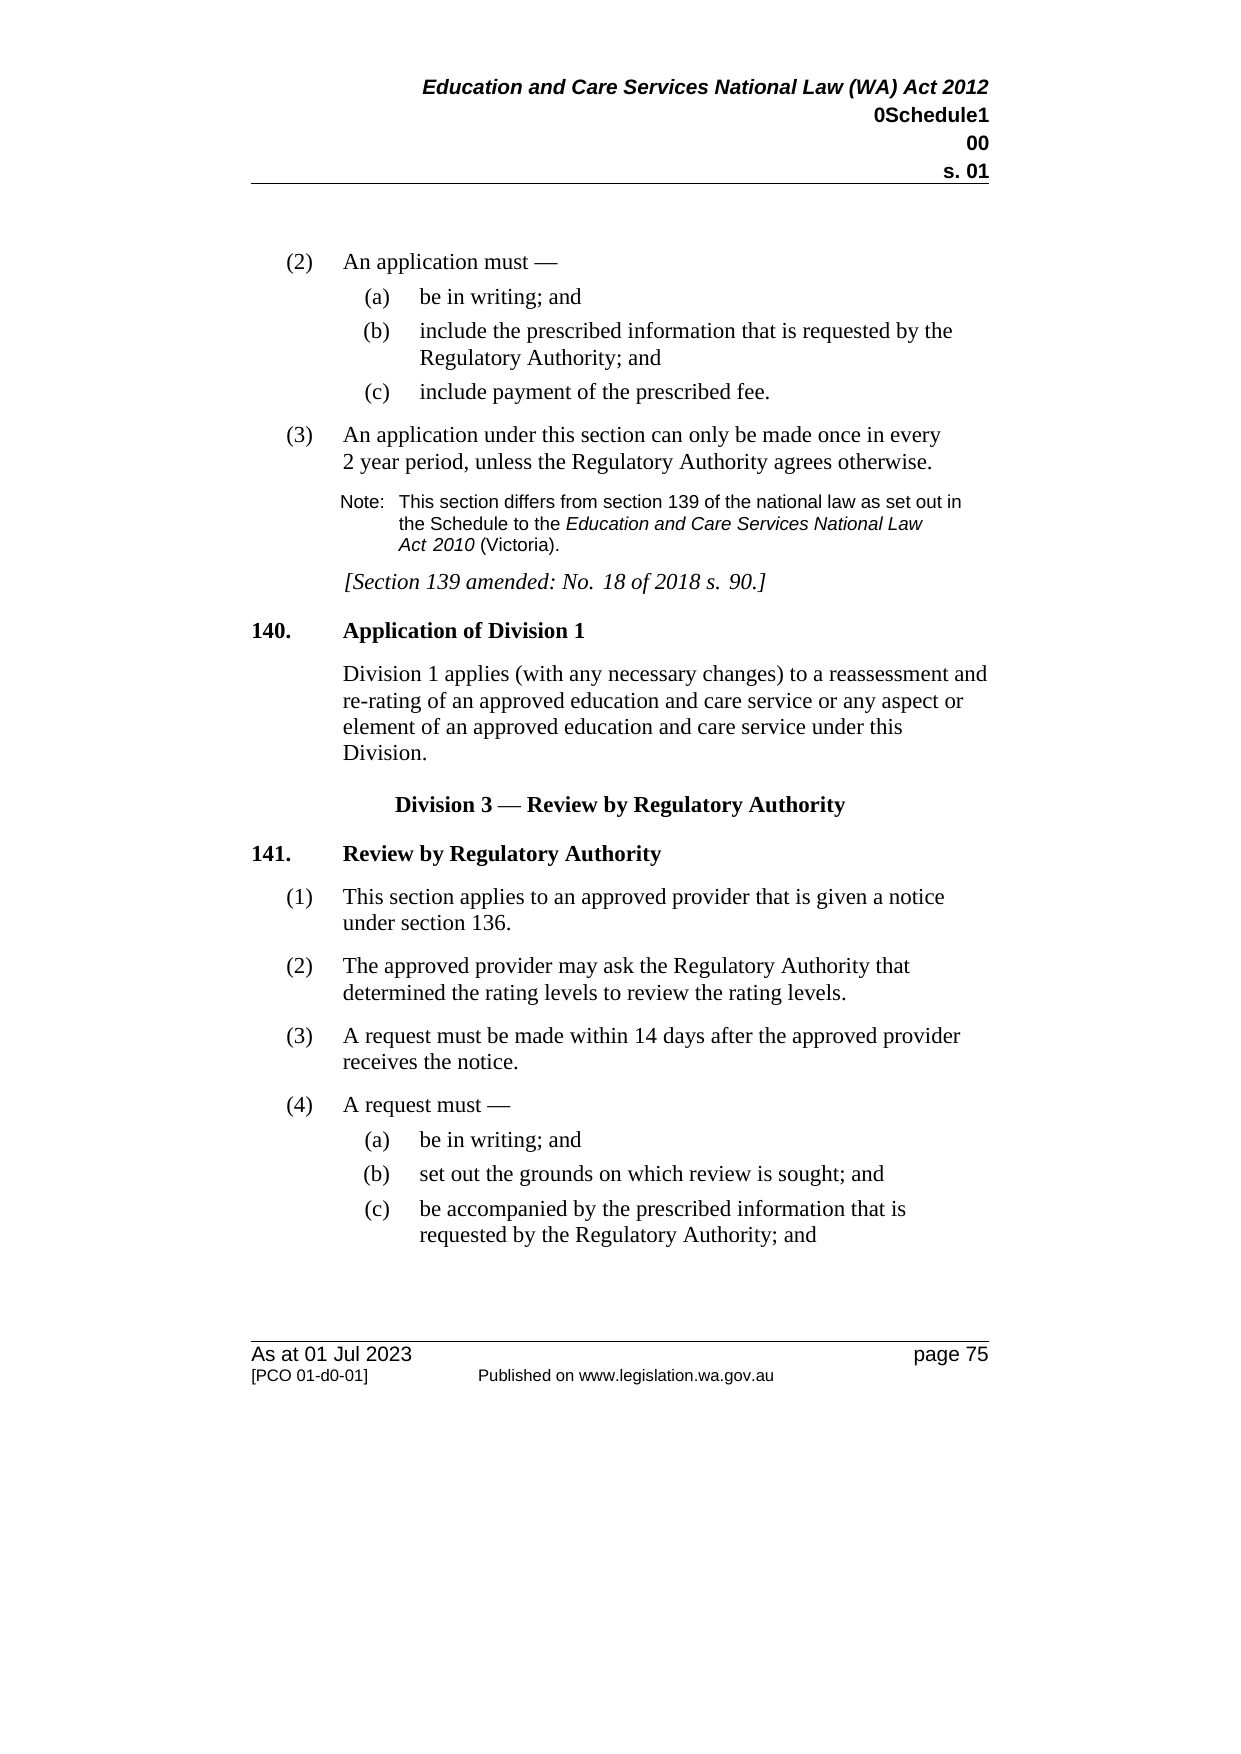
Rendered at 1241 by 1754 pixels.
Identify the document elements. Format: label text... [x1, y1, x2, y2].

text (2) An application must — [251, 248, 989, 274]
text (a) be in writing; and [251, 1126, 989, 1152]
subtitle 140. Application of Division 1 [251, 617, 989, 644]
text (c) include payment of the prescribed fee. [251, 378, 989, 405]
subtitle Division 3 — Review by Regulatory Authority [251, 791, 989, 817]
text (3) An application under this section can only be made once in every 2 year period, unless the Regulatory Authority agrees otherwise. [251, 421, 989, 474]
text Note: This section differs from section 139 of the national law as set out in the Schedule to the Education and Care Services National Law Act 2010 (Victoria). [251, 491, 989, 556]
text (b) include the prescribed information that is requested by the Regulatory Authority; and [251, 317, 989, 370]
text (4) A request must — [251, 1091, 989, 1117]
subtitle 141. Review by Regulatory Authority [251, 840, 989, 866]
text (2) The approved provider may ask the Regulatory Authority that determined the rating levels to review the rating levels. [251, 952, 989, 1005]
text (b) set out the grounds on which review is sought; and [251, 1161, 989, 1187]
text (1) This section applies to an approved provider that is given a notice under section 136. [251, 883, 989, 936]
text (3) A request must be made within 14 days after the approved provider receives the notice. [251, 1022, 989, 1074]
text Division 1 applies (with any necessary changes) to a reassessment and re-rating of an approved education and care service or any aspect or element of an approved education and care service under this Division. [251, 660, 989, 766]
text (a) be in writing; and [251, 283, 989, 309]
text (c) be accompanied by the prescribed information that is requested by the Regulatory Authority; and [251, 1195, 989, 1248]
text [Section 139 amended: No. 18 of 2018 s. 90.] [251, 568, 989, 594]
